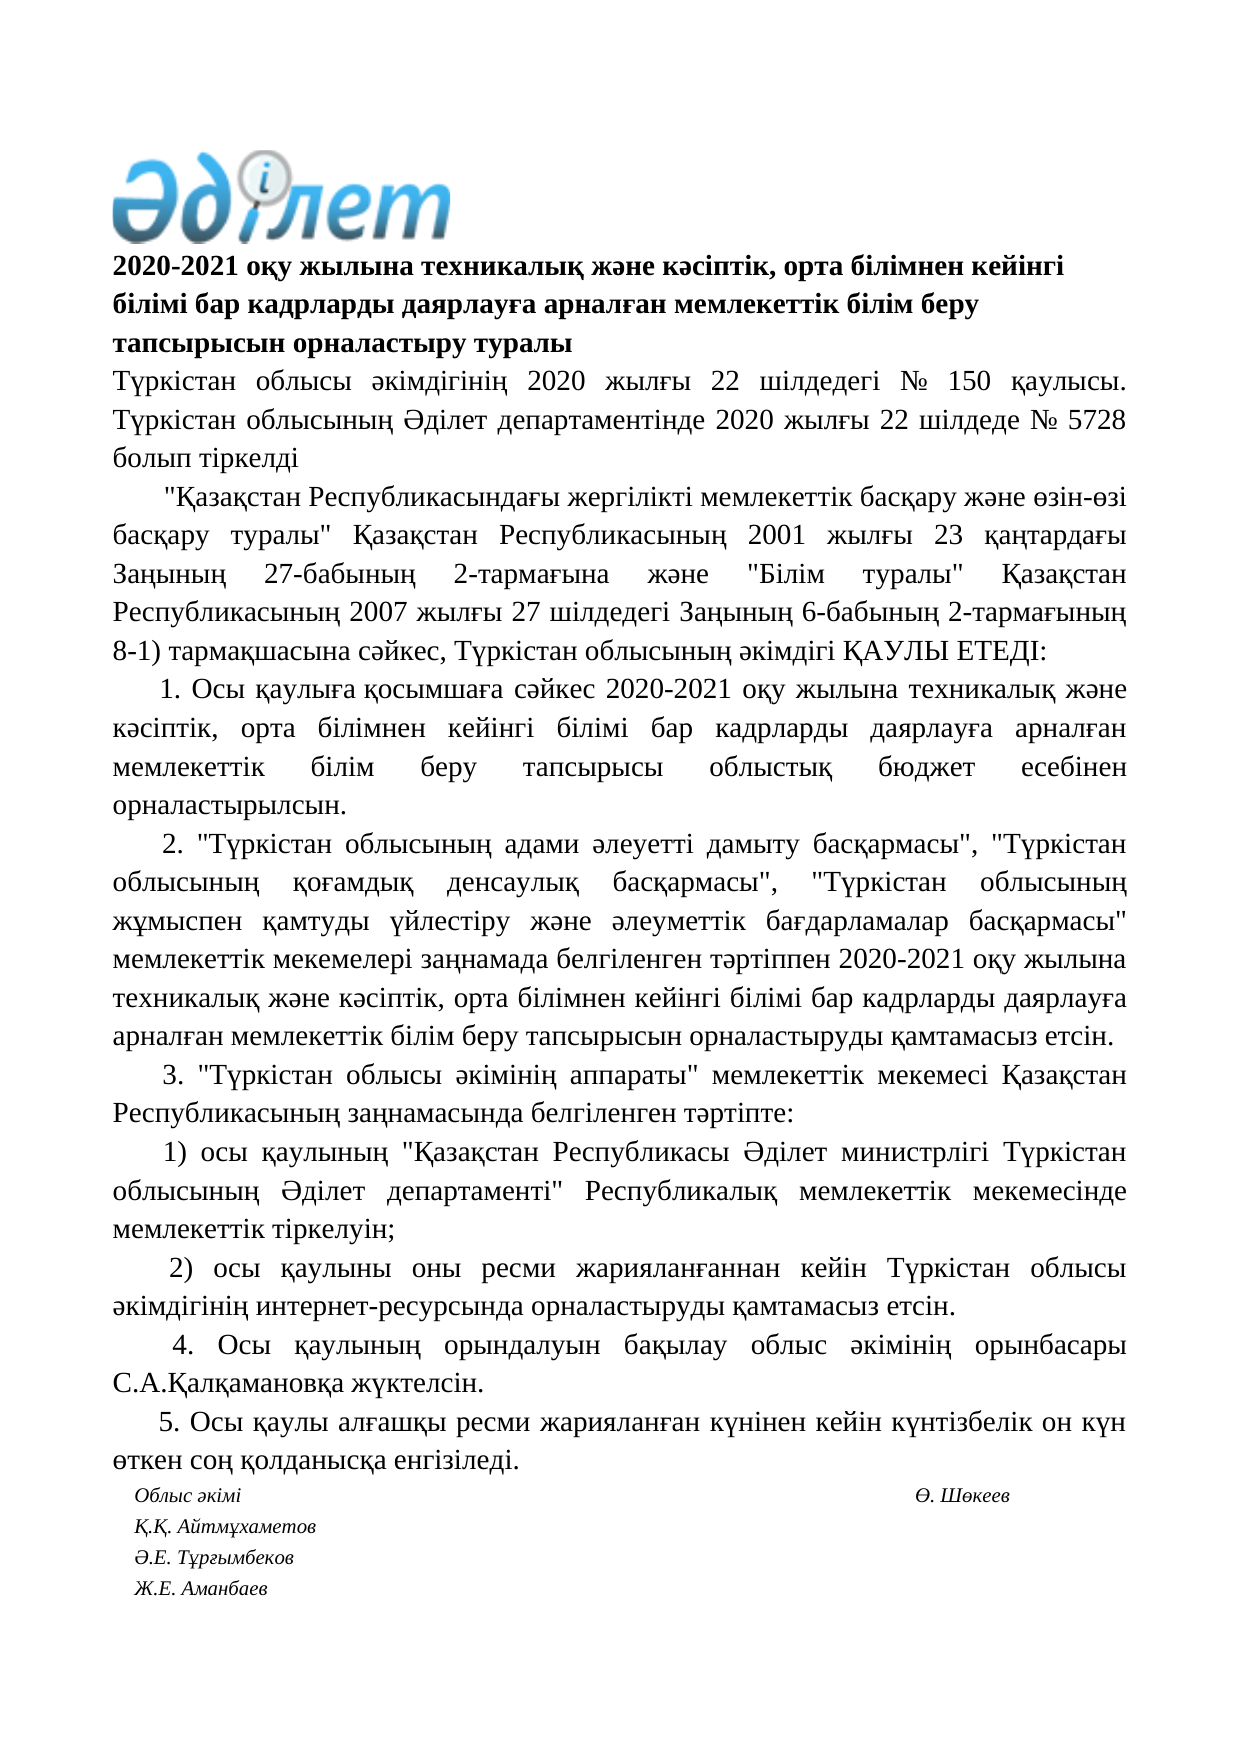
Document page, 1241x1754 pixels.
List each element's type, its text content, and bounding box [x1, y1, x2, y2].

text 1. Осы қаулыға қосымшаға сәйкес 2020-2021 оқу жылына техникалық және кәсіптік, орта білімнен кейінгі білімі бар кадрларды даярлауға арналған мемлекеттік білім беру тапсырысы облыстық бюджет есебінен орналастырылсын. [112, 672, 1128, 821]
table_cell Қ.Қ. Айтмұхаметов [101, 1512, 1240, 1543]
table_cell Ә.Е. Тұрғымбеков [101, 1543, 1240, 1574]
text 5. Осы қаулы алғашқы ресми жарияланған күнінен кейін күнтізбелік он күн өткен соң қолданысқа енгізіледі. [112, 1404, 1128, 1476]
table_header Ө. Шөкеев [913, 1481, 1240, 1512]
text "Қазақстан Республикасындағы жергілікті мемлекеттік басқару және өзін-өзі басқару туралы" Қазақстан Республикасының 2001 жылғы 23 қаңтардағы Заңының 27-бабының 2-тармағына және "Бiлiм туралы" Қазақстан Республикасының 2007 жылғы 27 шiлдедегi Заңының 6-бабының 2-тармағының 8-1) тармақшасына сәйкес, Түркістан облысының әкімдігі ҚАУЛЫ ЕТЕДІ: [112, 479, 1128, 667]
text 4. Осы қаулының орындалуын бақылау облыс әкімінің орынбасары С.А.Қалқамановқа жүктелсін. [112, 1327, 1128, 1399]
text Түркістан облысы әкiмдiгiнiң 2020 жылғы 22 шілдедегі № 150 қаулысы. Түркістан облысының Әдiлет департаментiнде 2020 жылғы 22 шілдеде № 5728 болып тiркелдi [112, 363, 1128, 474]
text 2. "Түркістан облысының адами әлеуетті дамыту басқармасы", "Түркістан облысының қоғамдық денсаулық басқармасы", "Түркістан облысының жұмыспен қамтуды үйлестiру және әлеуметтiк бағдарламалар басқармасы" мемлекеттiк мекемелері заңнамада белгiленген тәртiппен 2020-2021 оқу жылына техникалық және кәсiптiк, орта білімнен кейінгі білімі бар кадрларды даярлауға арналған мемлекеттiк бiлiм беру тапсырысын орналастыруды қамтамасыз етсiн. [112, 826, 1128, 1052]
text 2020-2021 оқу жылына техникалық және кәсiптiк, орта білімнен кейінгі білімі бар кадрларды даярлауға арналған мемлекеттiк бiлiм беру тапсырысын орналастыру туралы [112, 248, 1128, 358]
picture [112, 150, 451, 244]
table_cell Ж.Е. Аманбаев [101, 1574, 1240, 1601]
text 2) осы қаулыны оны ресми жарияланғаннан кейін Түркістан облысы әкімдігінің интернет-ресурсында орналастыруды қамтамасыз етсін. [112, 1250, 1128, 1322]
table_header Облыс әкімі [101, 1481, 913, 1512]
text 3. "Түркістан облысы әкімінің аппараты" мемлекеттік мекемесі Қазақстан Республикасының заңнамасында белгіленген тәртіпте: [112, 1057, 1128, 1129]
text 1) осы қаулының "Қазақстан Республикасы Әділет министрлігі Түркістан облысының Әділет департаменті" Республикалық мемлекеттік мекемесінде мемлекеттік тіркелуін; [112, 1134, 1128, 1245]
